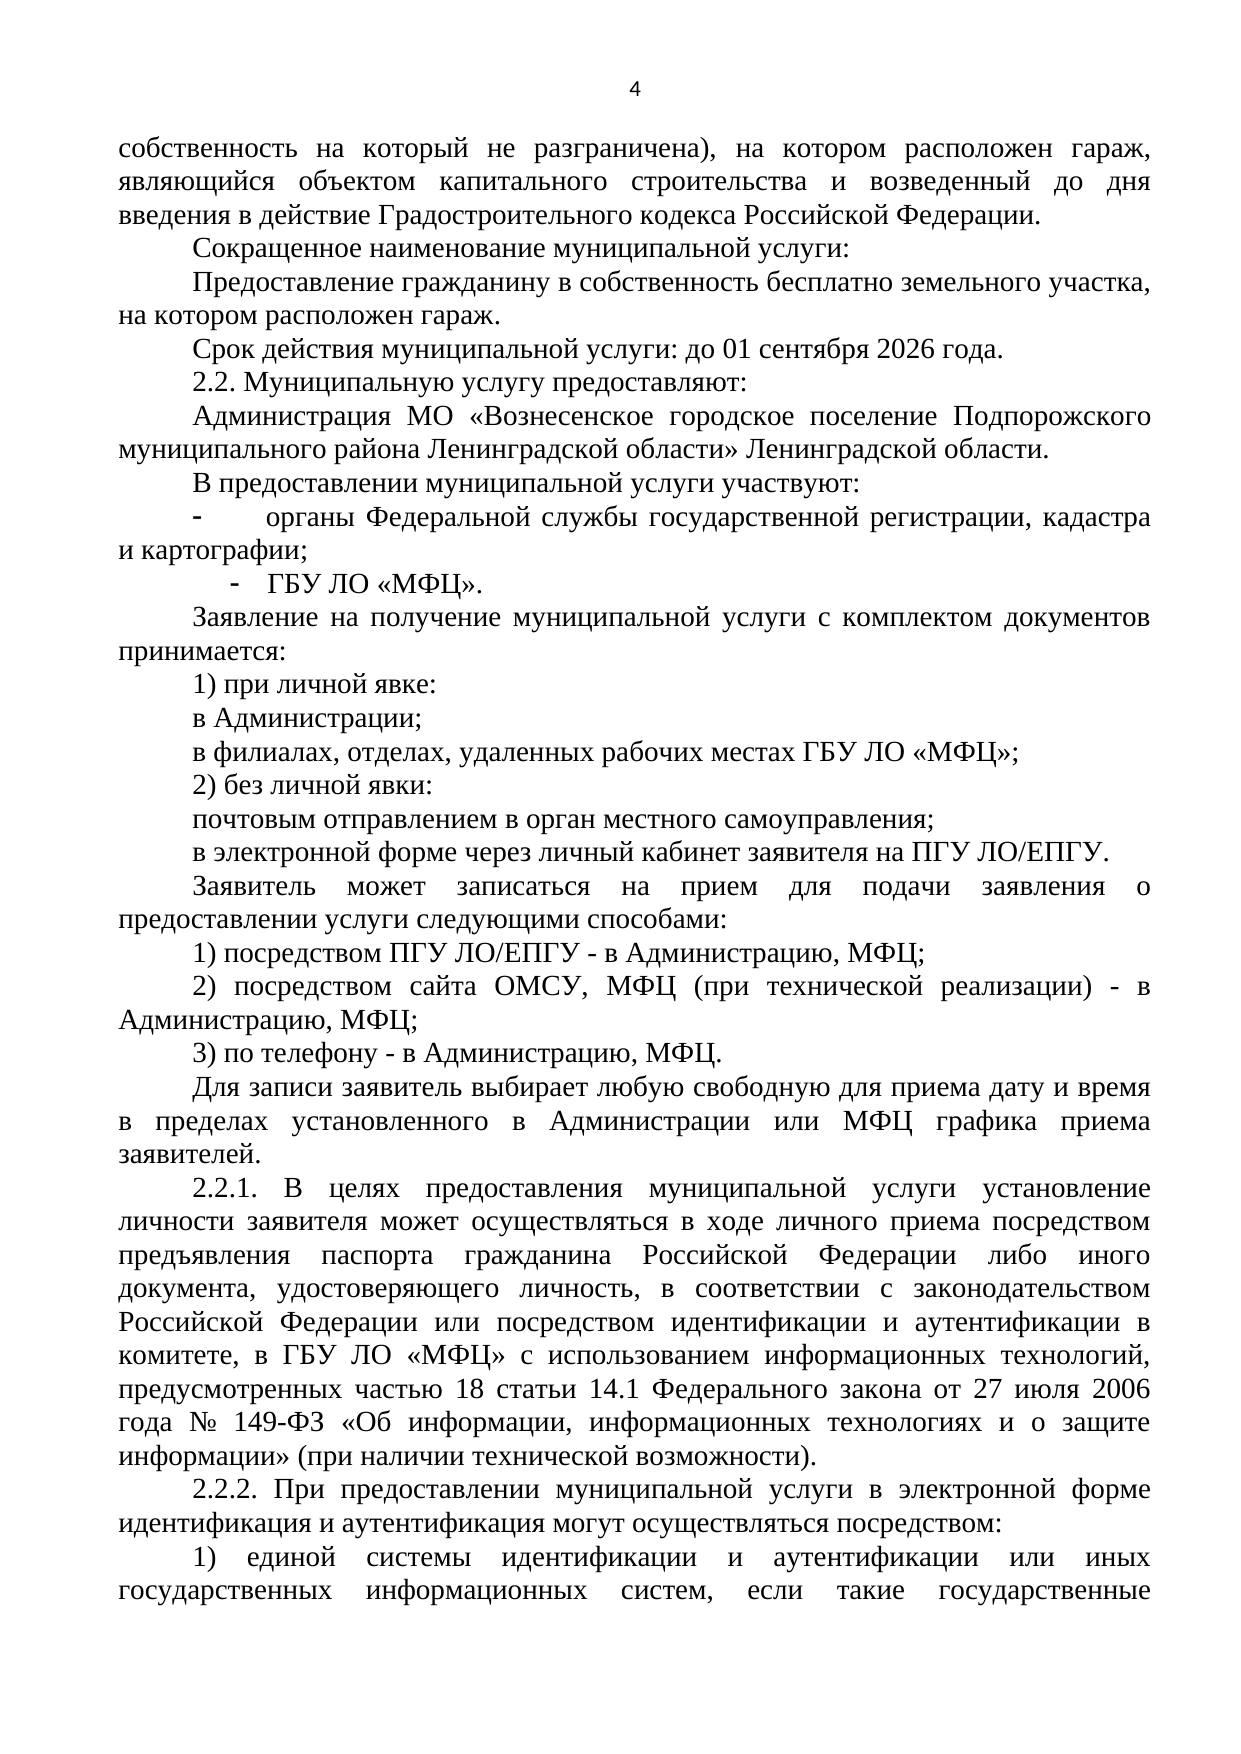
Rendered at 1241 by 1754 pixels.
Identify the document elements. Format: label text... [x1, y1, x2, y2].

text Заявление на получение муниципальной услуги с комплектом документов принимается: [118, 599, 1152, 667]
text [118, 130, 1152, 230]
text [118, 1539, 1152, 1606]
text Предоставление гражданину в собственность бесплатно земельного участка, на котором расположен гараж. [118, 264, 1152, 331]
text 2.2. Муниципальную услугу предоставляют: [118, 364, 1152, 398]
text 3) по телефону - в Администрацию, МФЦ. [118, 1036, 1152, 1069]
text 2) без личной явки: [118, 767, 1152, 801]
text Сокращенное наименование муниципальной услуги: [118, 230, 1152, 264]
text в филиалах, отделах, удаленных рабочих местах ГБУ ЛО «МФЦ»; [118, 734, 1152, 767]
text в электронной форме через личный кабинет заявителя на ПГУ ЛО/ЕПГУ. [118, 834, 1152, 868]
text В предоставлении муниципальной услуги участвуют: [118, 465, 1152, 499]
text 2.2.1. В целях предоставления муниципальной услуги установление личности заявителя может осуществляться в ходе личного приема посредством предъявления паспорта гражданина Российской Федерации либо иного документа, удостоверяющего личность, в соответствии с законодательством Российской Федерации или посредством идентификации и аутентификации в комитете, в ГБУ ЛО «МФЦ» с использованием информационных технологий, предусмотренных частью 18 статьи 14.1 Федерального закона от 27 июля 2006 года № 149-ФЗ «Об информации, информационных технологиях и о защите информации» (при наличии технической возможности). [118, 1170, 1152, 1472]
text почтовым отправлением в орган местного самоуправления; [118, 801, 1152, 834]
list органы Федеральной службы государственной регистрации, кадастра и картографии; [118, 499, 1152, 566]
text Администрация МО «Вознесенское городское поселение Подпорожского муниципального района Ленинградской области» Ленинградской области. [118, 398, 1152, 465]
text Заявитель может записаться на прием для подачи заявления о предоставлении услуги следующими способами: [118, 868, 1152, 935]
text 2.2.2. При предоставлении муниципальной услуги в электронной форме идентификация и аутентификация могут осуществляться посредством: [118, 1472, 1152, 1539]
text в Администрации; [118, 700, 1152, 734]
text Для записи заявитель выбирает любую свободную для приема дату и время в пределах установленного в Администрации или МФЦ графика приема заявителей. [118, 1069, 1152, 1170]
text 1) при личной явке: [118, 667, 1152, 700]
text 1) посредством ПГУ ЛО/ЕПГУ - в Администрацию, МФЦ; [118, 935, 1152, 968]
text Срок действия муниципальной услуги: до 01 сентября 2026 года. [118, 331, 1152, 364]
list ГБУ ЛО «МФЦ». [229, 566, 1152, 599]
text 2) посредством сайта ОМСУ, МФЦ (при технической реализации) - в Администрацию, МФЦ; [118, 968, 1152, 1036]
